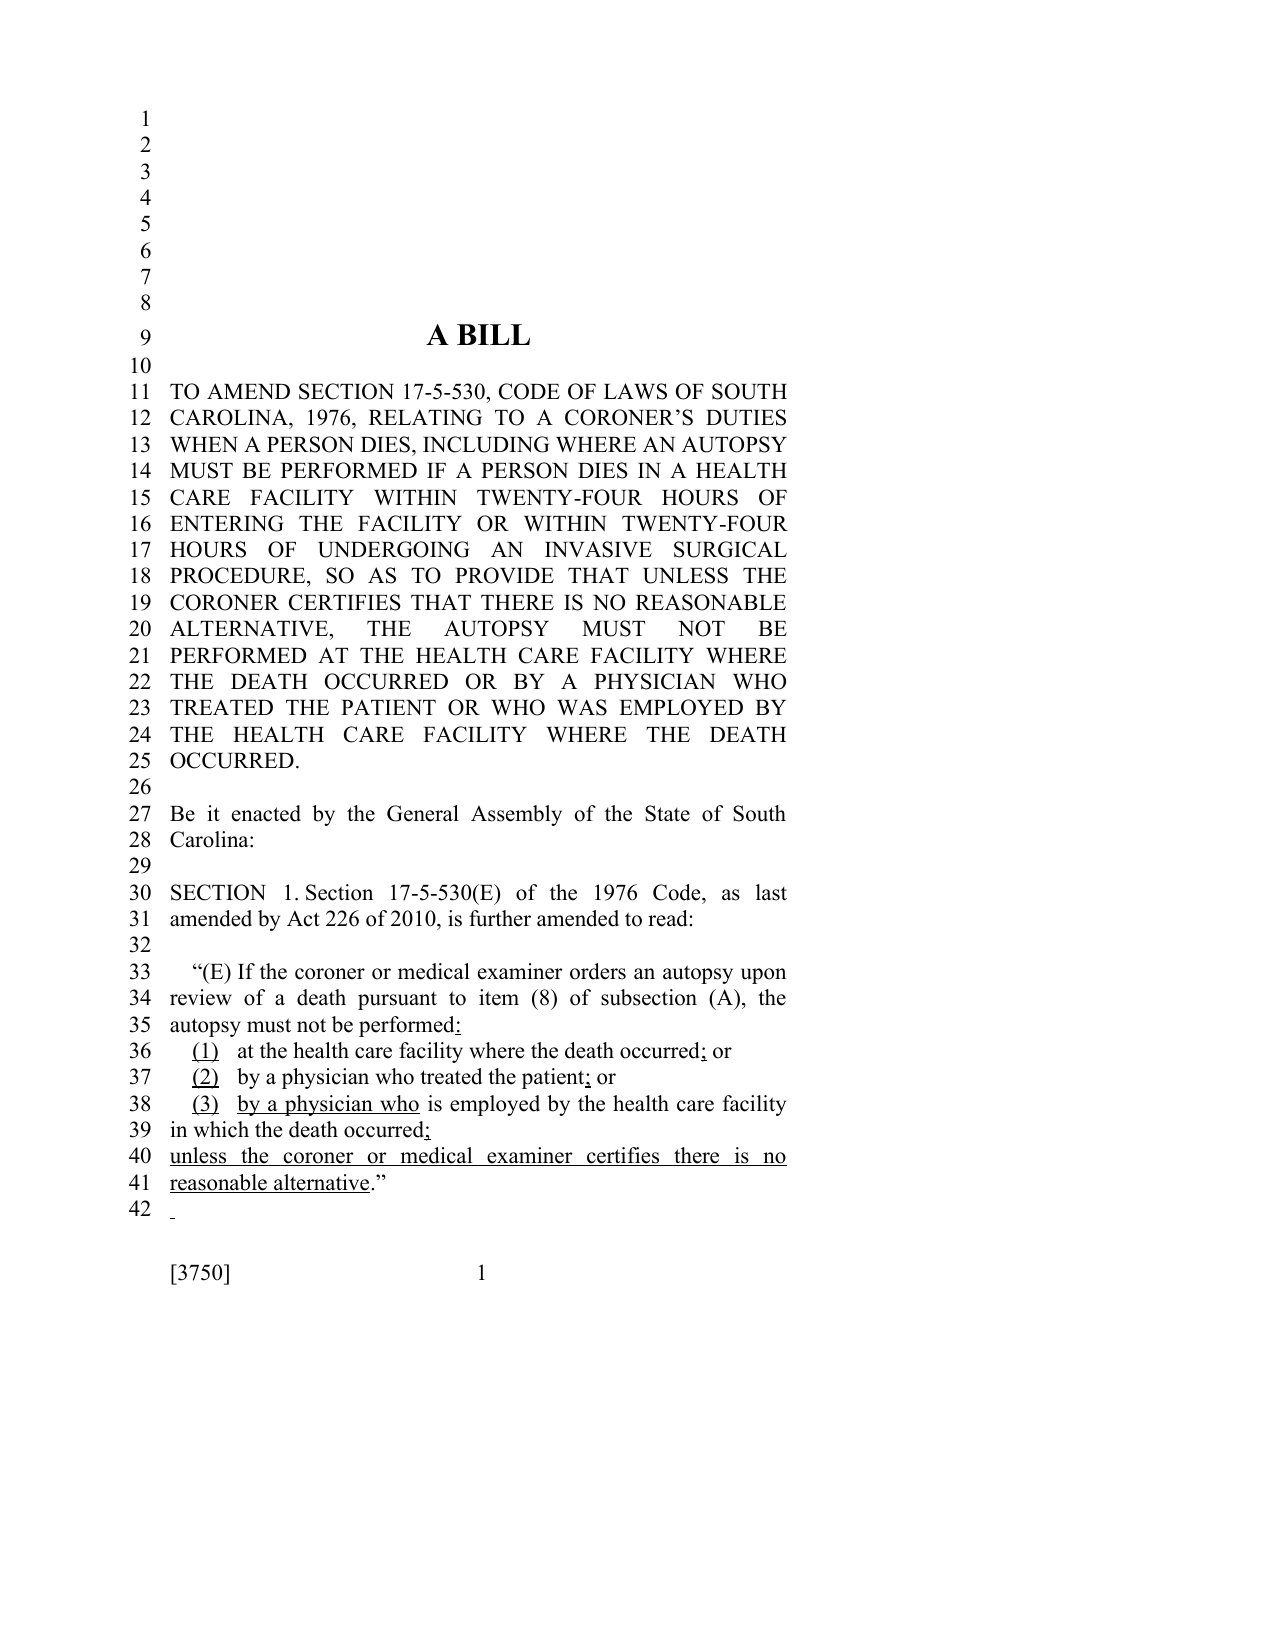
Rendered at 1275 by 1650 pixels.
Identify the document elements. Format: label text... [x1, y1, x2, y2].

text (1) at the health care facility where the death occurred; or [169, 1037, 787, 1063]
text (2) by a physician who treated the patient; or [169, 1063, 787, 1090]
text “(E) If the coroner or medical examiner orders an autopsy upon review of a death pursuant to item (8) of subsection (A), the autopsy must not be performed: [169, 958, 787, 1037]
text A BILL [169, 316, 787, 352]
text unless the coroner or medical examiner certifies there is no reasonable alternative.” [169, 1166, 787, 1195]
text TO AMEND SECTION 17-5-530, CODE OF LAWS OF SOUTH CAROLINA, 1976, RELATING TO A CORONER’S DUTIES WHEN A PERSON DIES, INCLUDING WHERE AN AUTOPSY MUST BE PERFORMED IF A PERSON DIES IN A HEALTH CARE FACILITY WITHIN TWENTY-FOUR HOURS OF ENTERING THE FACILITY OR WITHIN TWENTY-FOUR HOURS OF UNDERGOING AN INVASIVE SURGICAL PROCEDURE, SO AS TO PROVIDE THAT UNLESS THE CORONER CERTIFIES THAT THERE IS NO REASONABLE ALTERNATIVE, THE AUTOPSY MUST NOT BE PERFORMED AT THE HEALTH CARE FACILITY WHERE THE DEATH OCCURRED OR BY A PHYSICIAN WHO TREATED THE PATIENT OR WHO WAS EMPLOYED BY THE HEALTH CARE FACILITY WHERE THE DEATH OCCURRED. [169, 378, 787, 773]
text Be it enacted by the General Assembly of the State of South Carolina: [169, 800, 787, 852]
text (3) by a physician who is employed by the health care facility in which the death occurred; [169, 1090, 787, 1142]
text SECTION 1. Section 17-5-530(E) of the 1976 Code, as last amended by Act 226 of 2010, is further amended to read: [169, 879, 787, 932]
text unless the coroner or medical examiner certifies there is no reasonable alternative.” [169, 1142, 787, 1165]
